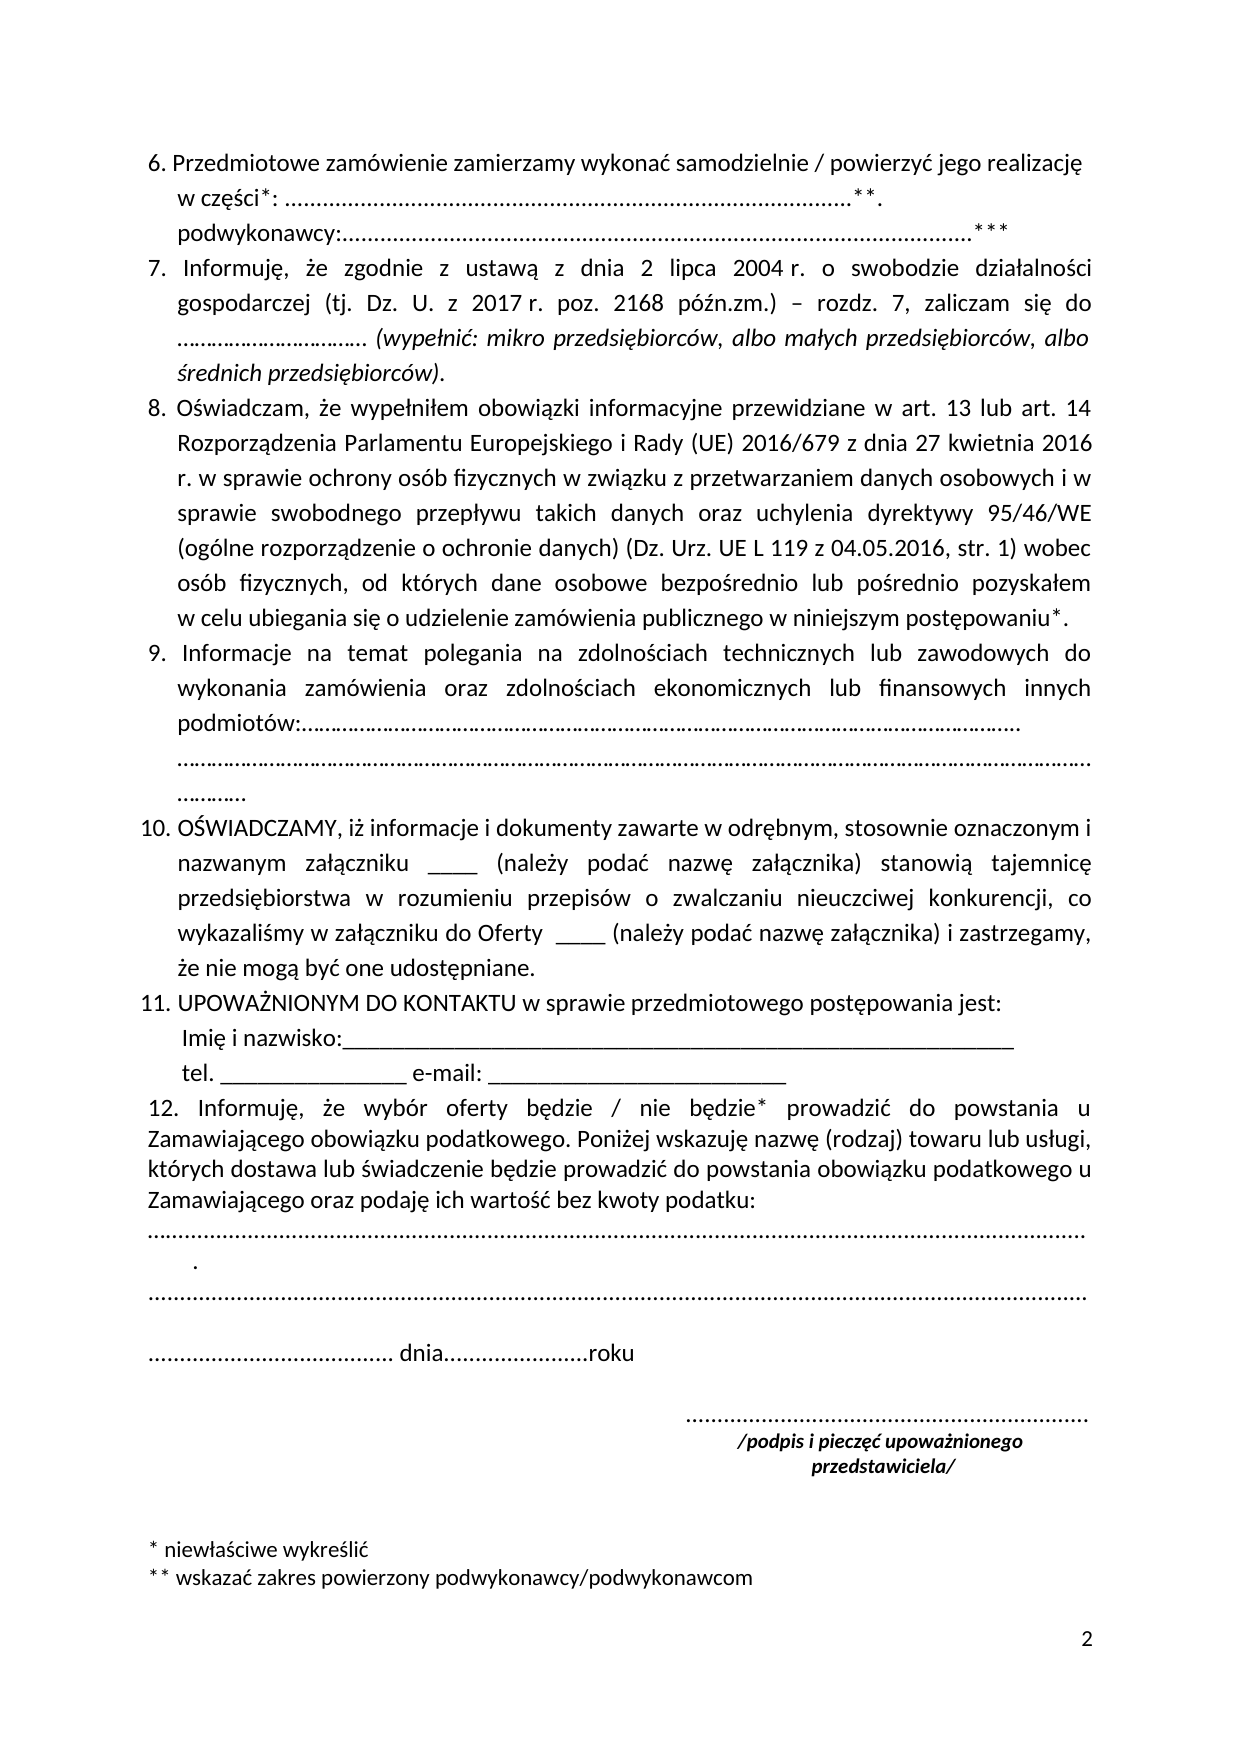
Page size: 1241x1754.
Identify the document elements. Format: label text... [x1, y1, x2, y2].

text /podpis i pieczęć upoważnionego [664, 1428, 1093, 1454]
text * niewłaściwe wykreślić [148, 1535, 1093, 1563]
text 7. Informuję, że zgodnie z ustawą z dnia 2 lipca 2004 r. o swobodzie działalności gospodarczej (tj. Dz. U. z 2017 r. poz. 2168 późn.zm.) – rozdz. 7, zaliczam się do …………………………… (wypełnić: mikro przedsiębiorców, albo małych przedsiębiorców, albo średnich przedsiębiorców). [148, 253, 1093, 388]
text 6. Przedmiotowe zamówienie zamierzamy wykonać samodzielnie / powierzyć jego realizację w części*: ..........................................................................................**. podwykonawcy:....................................................................................................*** [148, 148, 1093, 248]
text ....................................... dnia.......................roku [148, 1337, 1093, 1367]
text Imię i nazwisko:______________________________________________________ [148, 1023, 1093, 1053]
text ................................................................ [148, 1398, 1093, 1428]
text …................................................................................................................................................... [148, 1215, 1093, 1276]
text tel. _______________ e-mail: ________________________ [148, 1058, 1093, 1088]
text ** wskazać zakres powierzony podwykonawcy/podwykonawcom [148, 1563, 1093, 1591]
text 8. Oświadczam, że wypełniłem obowiązki informacyjne przewidziane w art. 13 lub art. 14 Rozporządzenia Parlamentu Europejskiego i Rady (UE) 2016/679 z dnia 27 kwietnia 2016 r. w sprawie ochrony osób fizycznych w związku z przetwarzaniem danych osobowych i w sprawie swobodnego przepływu takich danych oraz uchylenia dyrektywy 95/46/WE (ogólne rozporządzenie o ochronie danych) (Dz. Urz. UE L 119 z 04.05.2016, str. 1) wobec osób fizycznych, od których dane osobowe bezpośrednio lub pośrednio pozyskałem w celu ubiegania się o udzielenie zamówienia publicznego w niniejszym postępowaniu*. [148, 393, 1093, 633]
text ..................................................................................................................................................... [148, 1276, 1093, 1306]
text przedstawiciela/ [811, 1454, 1093, 1479]
text 12. Informuję, że wybór oferty będzie / nie będzie* prowadzić do powstania u Zamawiającego obowiązku podatkowego. Poniżej wskazuję nazwę (rodzaj) towaru lub usługi, których dostawa lub świadczenie będzie prowadzić do powstania obowiązku podatkowego u Zamawiającego oraz podaję ich wartość bez kwoty podatku: [148, 1093, 1093, 1215]
list OŚWIADCZAMY, iż informacje i dokumenty zawarte w odrębnym, stosownie oznaczonym i nazwanym załączniku ____ (należy podać nazwę załącznika) stanowią tajemnicę przedsiębiorstwa w rozumieniu przepisów o zwalczaniu nieuczciwej konkurencji, co wykazaliśmy w załączniku do Oferty ____ (należy podać nazwę załącznika) i zastrzegamy, że nie mogą być one udostępniane. [140, 813, 1093, 983]
list UPOWAŻNIONYM DO KONTAKTU w sprawie przedmiotowego postępowania jest: [140, 988, 1093, 1018]
text 9. Informacje na temat polegania na zdolnościach technicznych lub zawodowych do wykonania zamówienia oraz zdolnościach ekonomicznych lub finansowych innych podmiotów:……………………………………………………………………………………………………………..……………………………………………………………………………………………………………………………………………………… [148, 638, 1093, 808]
